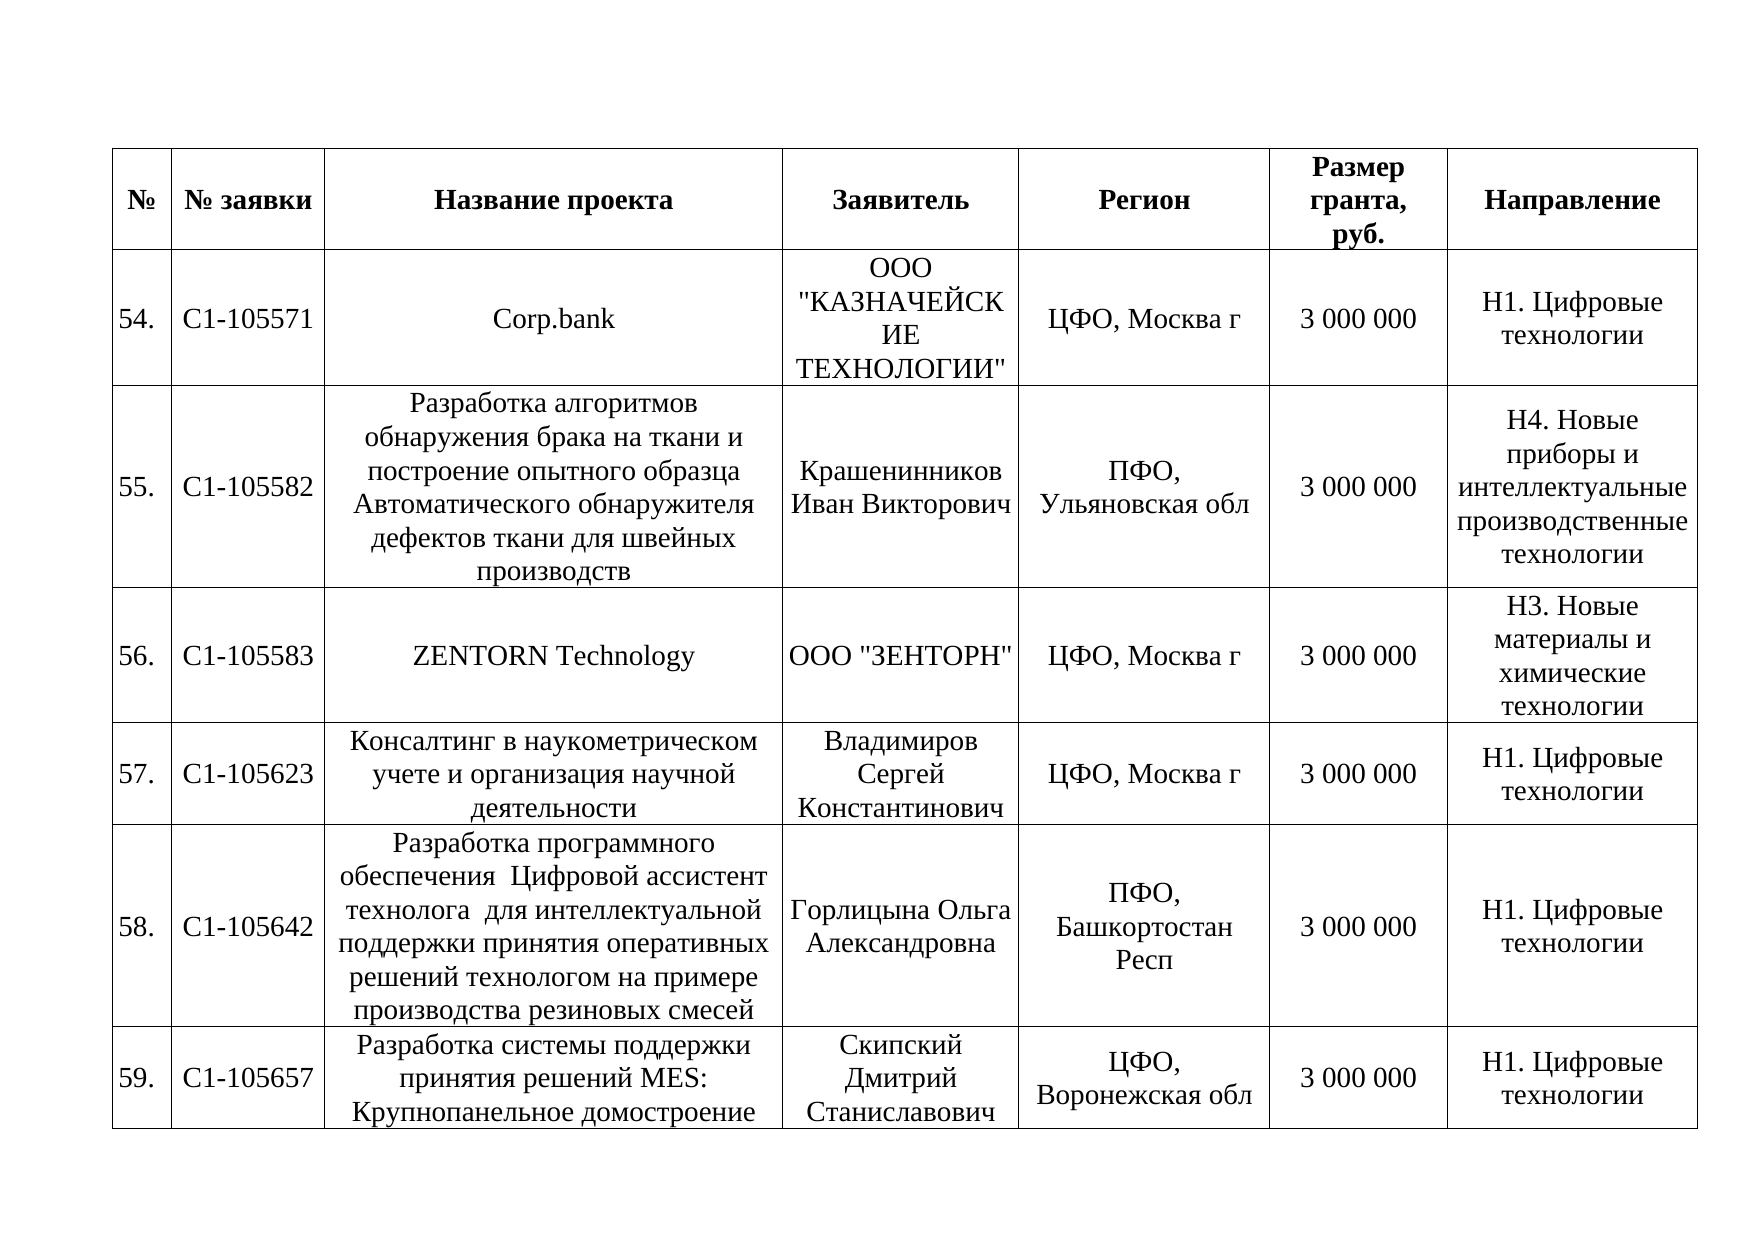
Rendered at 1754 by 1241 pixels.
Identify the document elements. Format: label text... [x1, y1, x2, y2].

table_cell 3 000 000 [1270, 825, 1447, 1026]
table_cell С1-105583 [172, 588, 324, 722]
table_cell Н1. Цифровые технологии [1448, 825, 1697, 1026]
table_cell С1-105657 [172, 1027, 324, 1128]
table_cell 3 000 000 [1270, 386, 1447, 587]
table_cell Н1. Цифровые технологии [1448, 1027, 1697, 1128]
table_cell Горлицына Ольга Александровна [783, 825, 1018, 1026]
table_cell Крашенинников Иван Викторович [783, 386, 1018, 587]
table_cell ПФО, Ульяновская обл [1019, 386, 1269, 587]
table_cell Н3. Новые материалы и химические технологии [1448, 588, 1697, 722]
table_header Заявитель [783, 149, 1018, 249]
table_cell Разработка программного обеспечения Цифровой ассистент технолога для интеллектуальной поддержки принятия оперативных решений технологом на примере производства резиновых смесей [325, 825, 782, 1026]
table_cell [113, 1027, 171, 1128]
table_cell [113, 723, 171, 824]
table_cell [113, 250, 171, 384]
table_cell [113, 588, 171, 722]
table_header № заявки [172, 149, 324, 249]
table_cell ЦФО, Москва г [1019, 588, 1269, 722]
table_header Размер гранта, руб. [1270, 149, 1447, 249]
table_cell ООО "КАЗНАЧЕЙСКИЕ ТЕХНОЛОГИИ" [783, 250, 1018, 384]
table_cell Н1. Цифровые технологии [1448, 723, 1697, 824]
table_cell 3 000 000 [1270, 250, 1447, 384]
table_cell [113, 825, 171, 1026]
table_header Название проекта [325, 149, 782, 249]
table_header № [113, 149, 171, 249]
table_header Регион [1019, 149, 1269, 249]
table_cell ООО "ЗЕНТОРН" [783, 588, 1018, 722]
table_cell Владимиров Сергей Константинович [783, 723, 1018, 824]
table_cell С1-105642 [172, 825, 324, 1026]
table_cell ZENTORN Technology [325, 588, 782, 722]
table_cell С1-105582 [172, 386, 324, 587]
table_cell 3 000 000 [1270, 588, 1447, 722]
table_cell Скипский Дмитрий Станиславович [783, 1027, 1018, 1128]
table_cell С1-105623 [172, 723, 324, 824]
table_header Направление [1448, 149, 1697, 249]
table_cell ПФО, Башкортостан Респ [1019, 825, 1269, 1026]
table_cell ЦФО, Воронежская обл [1019, 1027, 1269, 1128]
table_cell [113, 386, 171, 587]
table_cell Н4. Новые приборы и интеллектуальные производственные технологии [1448, 386, 1697, 587]
table_cell Разработка системы поддержки принятия решений MES: Крупнопанельное домостроение [325, 1027, 782, 1128]
table_cell 3 000 000 [1270, 1027, 1447, 1128]
table_cell Н1. Цифровые технологии [1448, 250, 1697, 384]
table_cell Консалтинг в наукометрическом учете и организация научной деятельности [325, 723, 782, 824]
table_cell 3 000 000 [1270, 723, 1447, 824]
table_cell ЦФО, Москва г [1019, 723, 1269, 824]
table_cell ЦФО, Москва г [1019, 250, 1269, 384]
table_cell С1-105571 [172, 250, 324, 384]
table_cell Corp.bank [325, 250, 782, 384]
table_cell Разработка алгоритмов обнаружения брака на ткани и построение опытного образца Автоматического обнаружителя дефектов ткани для швейных производств [325, 386, 782, 587]
